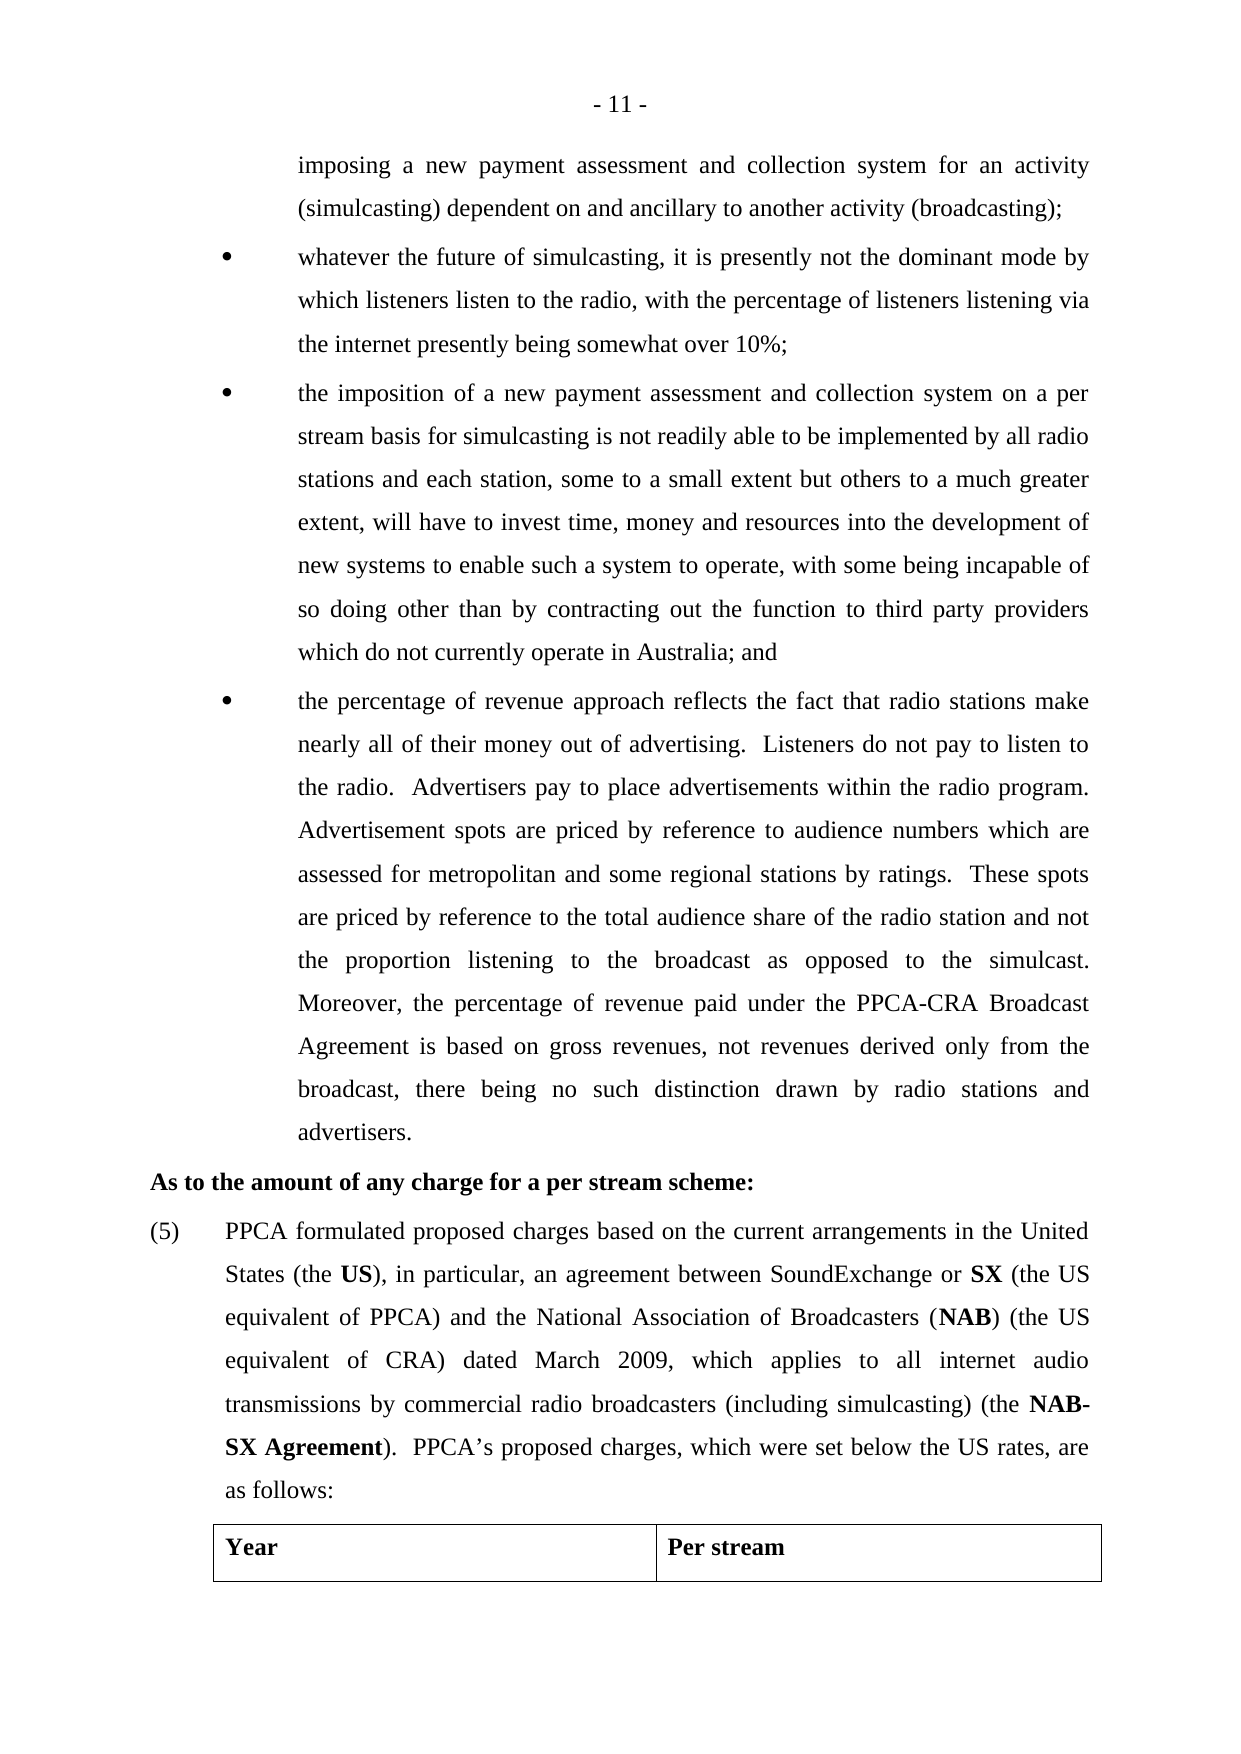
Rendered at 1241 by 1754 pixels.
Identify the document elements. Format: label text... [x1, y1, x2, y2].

text whatever the future of simulcasting, it is presently not the dominant mode by which listeners listen to the radio, with the percentage of listeners listening via the internet presently being somewhat over 10%; [223, 242, 1090, 357]
list As to the amount of any charge for a per stream scheme: [150, 1167, 1090, 1196]
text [223, 150, 1090, 222]
table_header Per stream [657, 1525, 1101, 1581]
list PPCA formulated proposed charges based on the current arrangements in the United States (the US), in particular, an agreement between SoundExchange or SX (the US equivalent of PPCA) and the National Association of Broadcasters (NAB) (the US equivalent of CRA) dated March 2009, which applies to all internet audio transmissions by commercial radio broadcasters (including simulcasting) (the NAB-SX Agreement). PPCA’s proposed charges, which were set below the US rates, are as follows: [150, 1216, 1090, 1504]
text the imposition of a new payment assessment and collection system on a per stream basis for simulcasting is not readily able to be implemented by all radio stations and each station, some to a small extent but others to a much greater extent, will have to invest time, money and resources into the development of new systems to enable such a system to operate, with some being incapable of so doing other than by contracting out the function to third party providers which do not currently operate in Australia; and [223, 378, 1090, 666]
table_header Year [214, 1525, 656, 1581]
text the percentage of revenue approach reflects the fact that radio stations make nearly all of their money out of advertising. Listeners do not pay to listen to the radio. Advertisers pay to place advertisements within the radio program. Advertisement spots are priced by reference to audience numbers which are assessed for metropolitan and some regional stations by ratings. These spots are priced by reference to the total audience share of the radio station and not the proportion listening to the broadcast as opposed to the simulcast. Moreover, the percentage of revenue paid under the PPCA-CRA Broadcast Agreement is based on gross revenues, not revenues derived only from the broadcast, there being no such distinction drawn by radio stations and advertisers. [223, 686, 1090, 1146]
